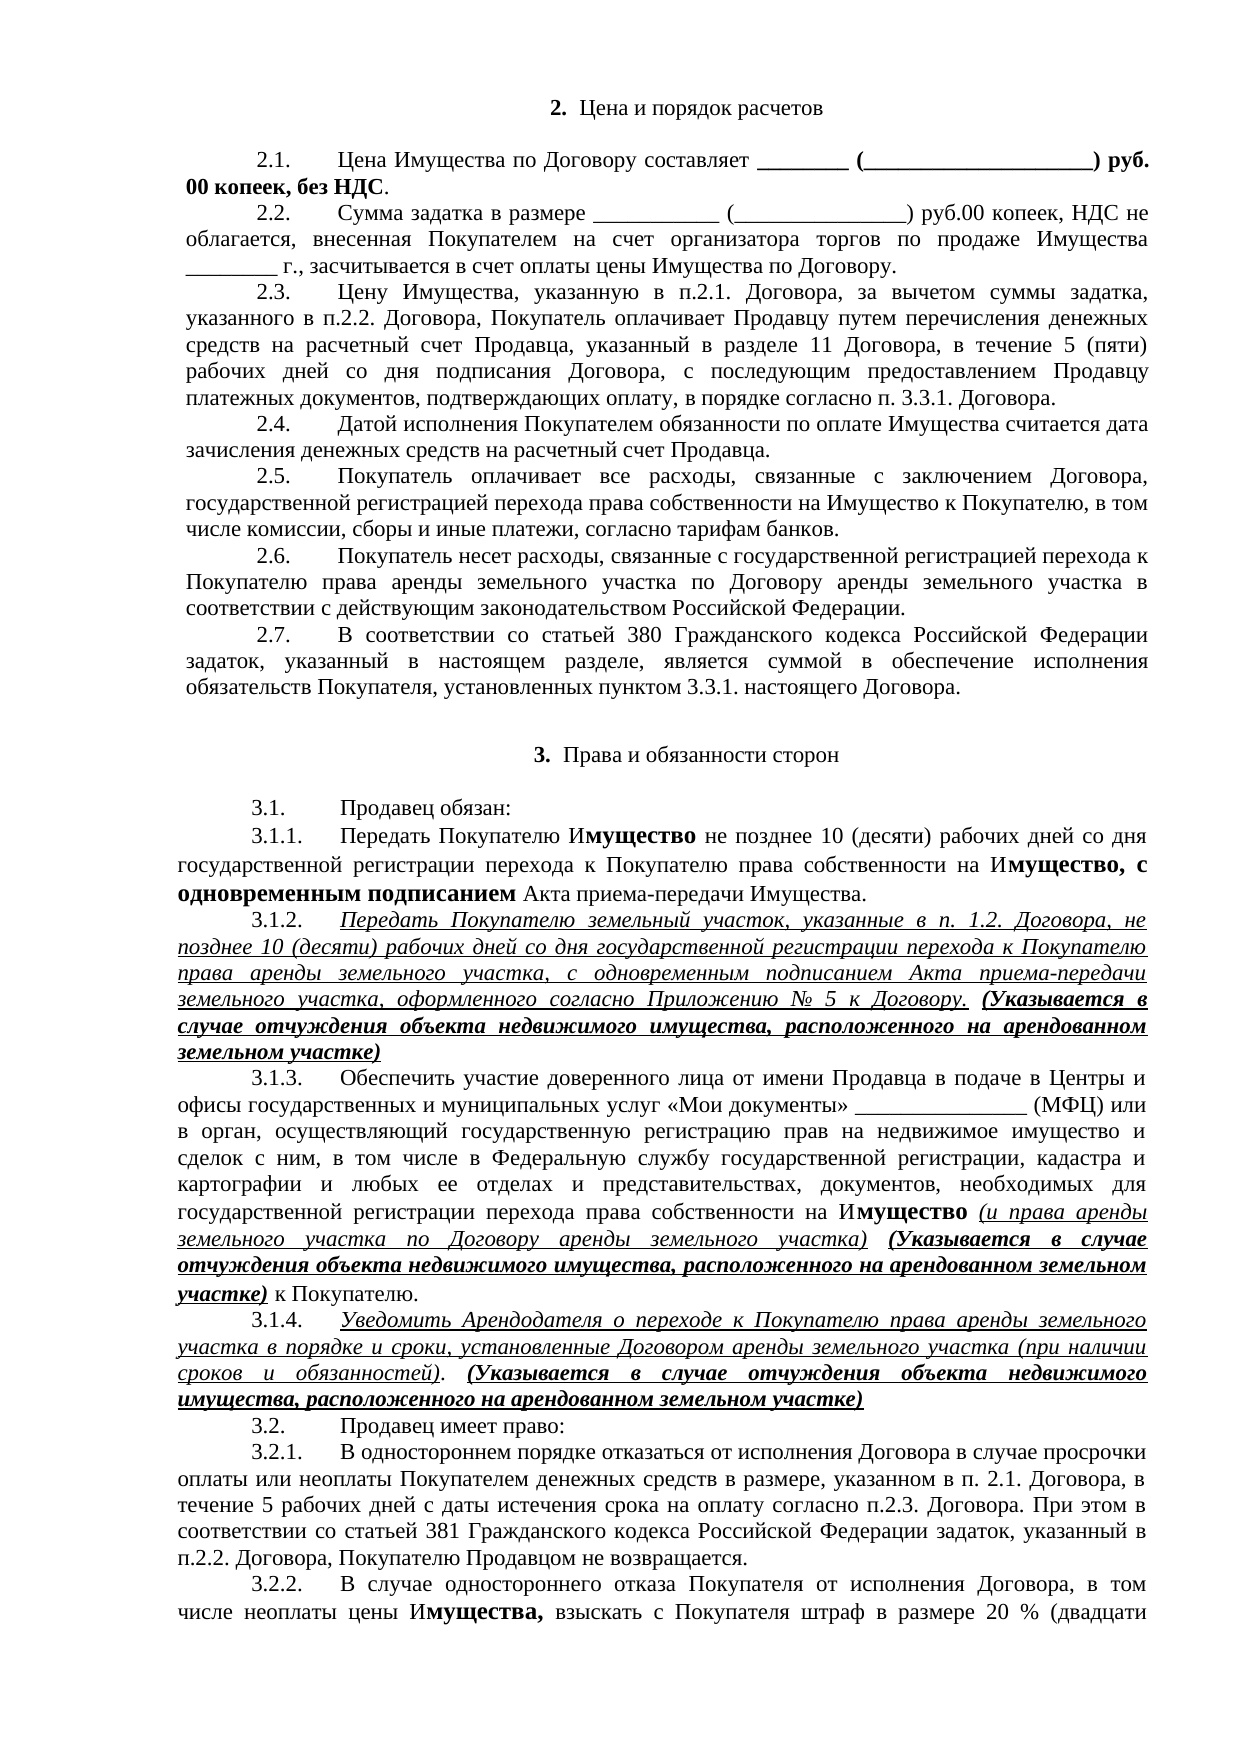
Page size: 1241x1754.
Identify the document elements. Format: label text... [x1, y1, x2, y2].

list В соответствии со статьей 380 Гражданского кодекса Российской Федерации задаток, указанный в настоящем разделе, является суммой в обеспечение исполнения обязательств Покупателя, установленных пунктом 3.3.1. настоящего Договора. [186, 621, 1149, 700]
text 3.1.4. Уведомить Арендодателя о переходе к Покупателю права аренды земельного участка в порядке и сроки, установленные Договором аренды земельного участка (при наличии сроков и обязанностей). (Указывается в случае отчуждения объекта недвижимого имущества, расположенного на арендованном земельном участке) [177, 1357, 1147, 1412]
list Покупатель оплачивает все расходы, связанные с заключением Договора, государственной регистрацией перехода права собственности на Имущество к Покупателю, в том числе комиссии, сборы и иные платежи, согласно тарифам банков. [186, 463, 1149, 542]
list Цена Имущества по Договору составляет ________ (____________________) руб. 00 копеек, без НДС. [186, 146, 1149, 199]
list Покупатель несет расходы, связанные с государственной регистрацией перехода к Покупателю права аренды земельного участка по Договору аренды земельного участка в соответствии с действующим законодательством Российской Федерации. [186, 542, 1149, 621]
text 3.2.1. В одностороннем порядке отказаться от исполнения Договора в случае просрочки оплаты или неоплаты Покупателем денежных средств в размере, указанном в п. 2.1. Договора, в течение 5 рабочих дней с даты истечения срока на оплату согласно п.2.3. Договора. При этом в соответствии со статьей 381 Гражданского кодекса Российской Федерации задаток, указанный в п.2.2. Договора, Покупателю Продавцом не возвращается. [177, 1438, 1147, 1570]
list Сумма задатка в размере ___________ (_______________) руб.00 копеек, НДС не облагается, внесенная Покупателем на счет организатора торгов по продаже Имущества ________ г., засчитывается в счет оплаты цены Имущества по Договору. [186, 199, 1149, 278]
list Датой исполнения Покупателем обязанности по оплате Имущества считается дата зачисления денежных средств на расчетный счет Продавца. [186, 410, 1149, 463]
text 3.1.1. Передать Покупателю Имущество не позднее 10 (десяти) рабочих дней со дня государственной регистрации перехода к Покупателю права собственности на Имущество, с одновременным подписанием Акта приема-передачи Имущества. [177, 820, 1147, 906]
list Продавец обязан: [186, 794, 1152, 820]
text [177, 1570, 1147, 1625]
text 3.1.4. Уведомить Арендодателя о переходе к Покупателю права аренды земельного участка в порядке и сроки, установленные Договором аренды земельного участка (при наличии сроков и обязанностей). (Указывается в случае отчуждения объекта недвижимого имущества, расположенного на арендованном земельном участке) [177, 1306, 1147, 1356]
text 3.1.2. Передать Покупателю земельный участок, указанные в п. 1.2. Договора, не позднее 10 (десяти) рабочих дней со дня государственной регистрации перехода к Покупателю права аренды земельного участка, с одновременным подписанием Акта приема-передачи земельного участка, оформленного согласно Приложению № 5 к Договору. (Указывается в случае отчуждения объекта недвижимого имущества, расположенного на арендованном земельном участке) [177, 906, 1147, 956]
text 3.1.3. Обеспечить участие доверенного лица от имени Продавца в подаче в Центры и офисы государственных и муниципальных услуг «Мои документы» _______________ (МФЦ) или в орган, осуществляющий государственную регистрацию прав на недвижимое имущество и сделок с ним, в том числе в Федеральную службу государственной регистрации, кадастра и картографии и любых ее отделах и представительствах, документов, необходимых для государственной регистрации перехода права собственности на Имущество (и права аренды земельного участка по Договору аренды земельного участка) (Указывается в случае отчуждения объекта недвижимого имущества, расположенного на арендованном земельном участке) к Покупателю. [177, 1064, 1147, 1274]
text 3.1.2. Передать Покупателю земельный участок, указанные в п. 1.2. Договора, не позднее 10 (десяти) рабочих дней со дня государственной регистрации перехода к Покупателю права аренды земельного участка, с одновременным подписанием Акта приема-передачи земельного участка, оформленного согласно Приложению № 5 к Договору. (Указывается в случае отчуждения объекта недвижимого имущества, расположенного на арендованном земельном участке) [177, 983, 1147, 1035]
text 3.2. Продавец имеет право: [221, 1412, 1152, 1438]
list Цена и порядок расчетов [177, 94, 1152, 120]
list Цену Имущества, указанную в п.2.1. Договора, за вычетом суммы задатка, указанного в п.2.2. Договора, Покупатель оплачивает Продавцу путем перечисления денежных средств на расчетный счет Продавца, указанный в разделе 11 Договора, в течение 5 (пяти) рабочих дней со дня подписания Договора, с последующим предоставлением Продавцу платежных документов, подтверждающих оплату, в порядке согласно п. 3.3.1. Договора. [186, 278, 1149, 410]
text 3.1.2. Передать Покупателю земельный участок, указанные в п. 1.2. Договора, не позднее 10 (десяти) рабочих дней со дня государственной регистрации перехода к Покупателю права аренды земельного участка, с одновременным подписанием Акта приема-передачи земельного участка, оформленного согласно Приложению № 5 к Договору. (Указывается в случае отчуждения объекта недвижимого имущества, расположенного на арендованном земельном участке) [177, 1036, 1147, 1064]
list Права и обязанности сторон [177, 741, 1152, 767]
